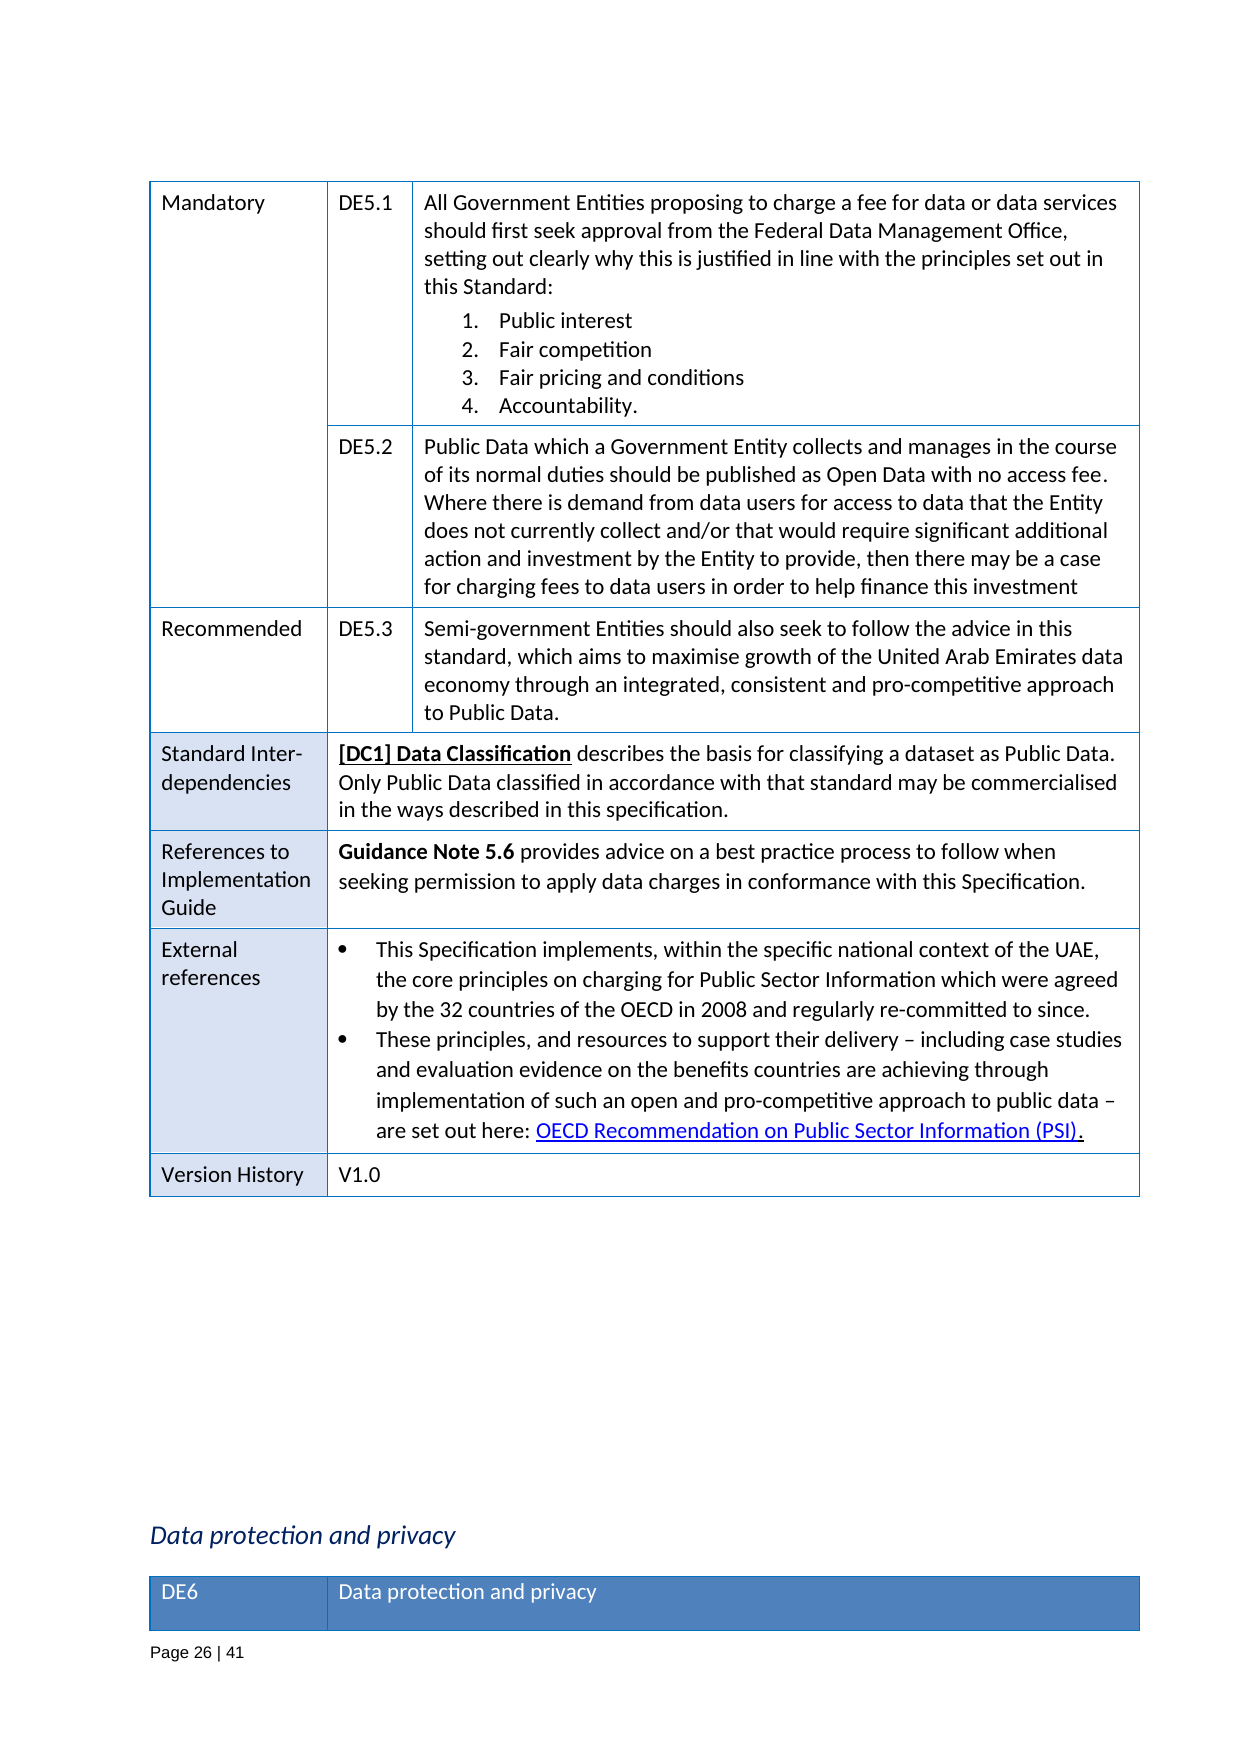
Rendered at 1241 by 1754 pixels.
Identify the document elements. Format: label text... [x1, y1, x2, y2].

table_cell This Specification implements, within the specific national context of the UAE, the core principles on charging for Public Sector Information which were agreed by the 32 countries of the OECD in 2008 and regularly re-committed to since. These principles, and resources to support their delivery – including case studies and evaluation evidence on the benefits countries are achieving through implementation of such an open and pro-competitive approach to public data – are set out here: OECD Recommendation on Public Sector Information (PSI). [328, 929, 1139, 1152]
table_cell Guidance Note 5.6 provides advice on a best practice process to follow when seeking permission to apply data charges in conformance with this Specification. [328, 831, 1139, 927]
table_cell Public Data which a Government Entity collects and manages in the course of its normal duties should be published as Open Data with no access fee. Where there is demand from data users for access to data that the Entity does not currently collect and/or that would require significant additional action and investment by the Entity to provide, then there may be a case for charging fees to data users in order to help finance this investment [413, 426, 1139, 607]
table_cell Semi-government Entities should also seek to follow the advice in this standard, which aims to maximise growth of the United Arab Emirates data economy through an integrated, consistent and pro-competitive approach to Public Data. [413, 608, 1139, 732]
table_cell Recommended [151, 608, 327, 732]
table_cell DE5.3 [328, 608, 412, 732]
subtitle Data protection and privacy [150, 1518, 1090, 1551]
table_cell Standard Inter-dependencies [151, 733, 327, 830]
table_cell [DC1] Data Classification describes the basis for classifying a dataset as Public Data. Only Public Data classified in accordance with that standard may be commercialised in the ways described in this specification. [328, 733, 1139, 830]
table_cell References to Implementation Guide [151, 831, 327, 927]
table_cell DE5.2 [328, 426, 412, 607]
table_cell V1.0 [328, 1154, 1139, 1196]
table_header Data protection and privacy [328, 1577, 1139, 1630]
table_cell External references [151, 929, 327, 1152]
table_cell DE5.1 [328, 182, 412, 425]
table_cell All Government Entities proposing to charge a fee for data or data services should first seek approval from the Federal Data Management Office, setting out clearly why this is justified in line with the principles set out in this Standard: Public interest Fair competition Fair pricing and conditions Accountability. [413, 182, 1139, 425]
table_cell Mandatory [151, 182, 327, 607]
table_header DE6 [151, 1577, 327, 1630]
table_cell Version History [151, 1154, 327, 1196]
